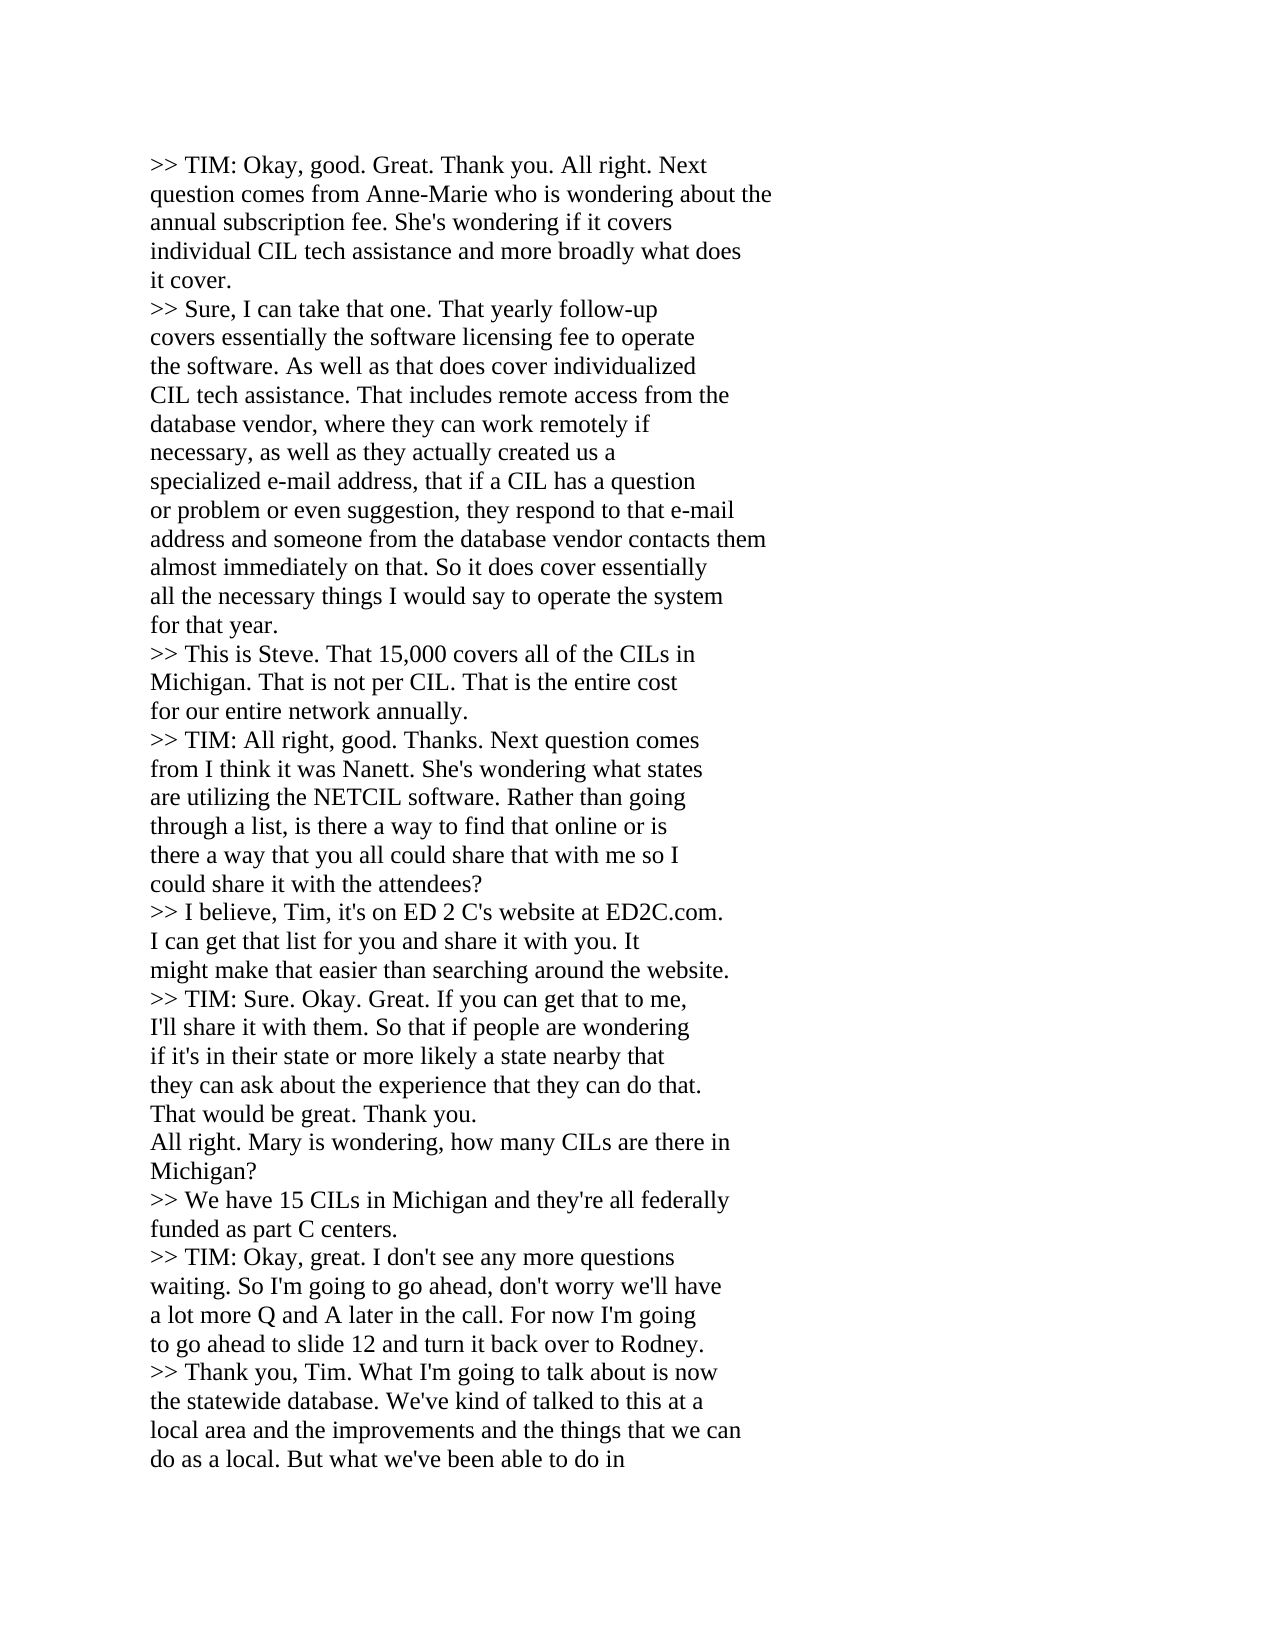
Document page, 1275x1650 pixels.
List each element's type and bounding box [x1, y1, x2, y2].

text [150, 150, 1125, 1472]
